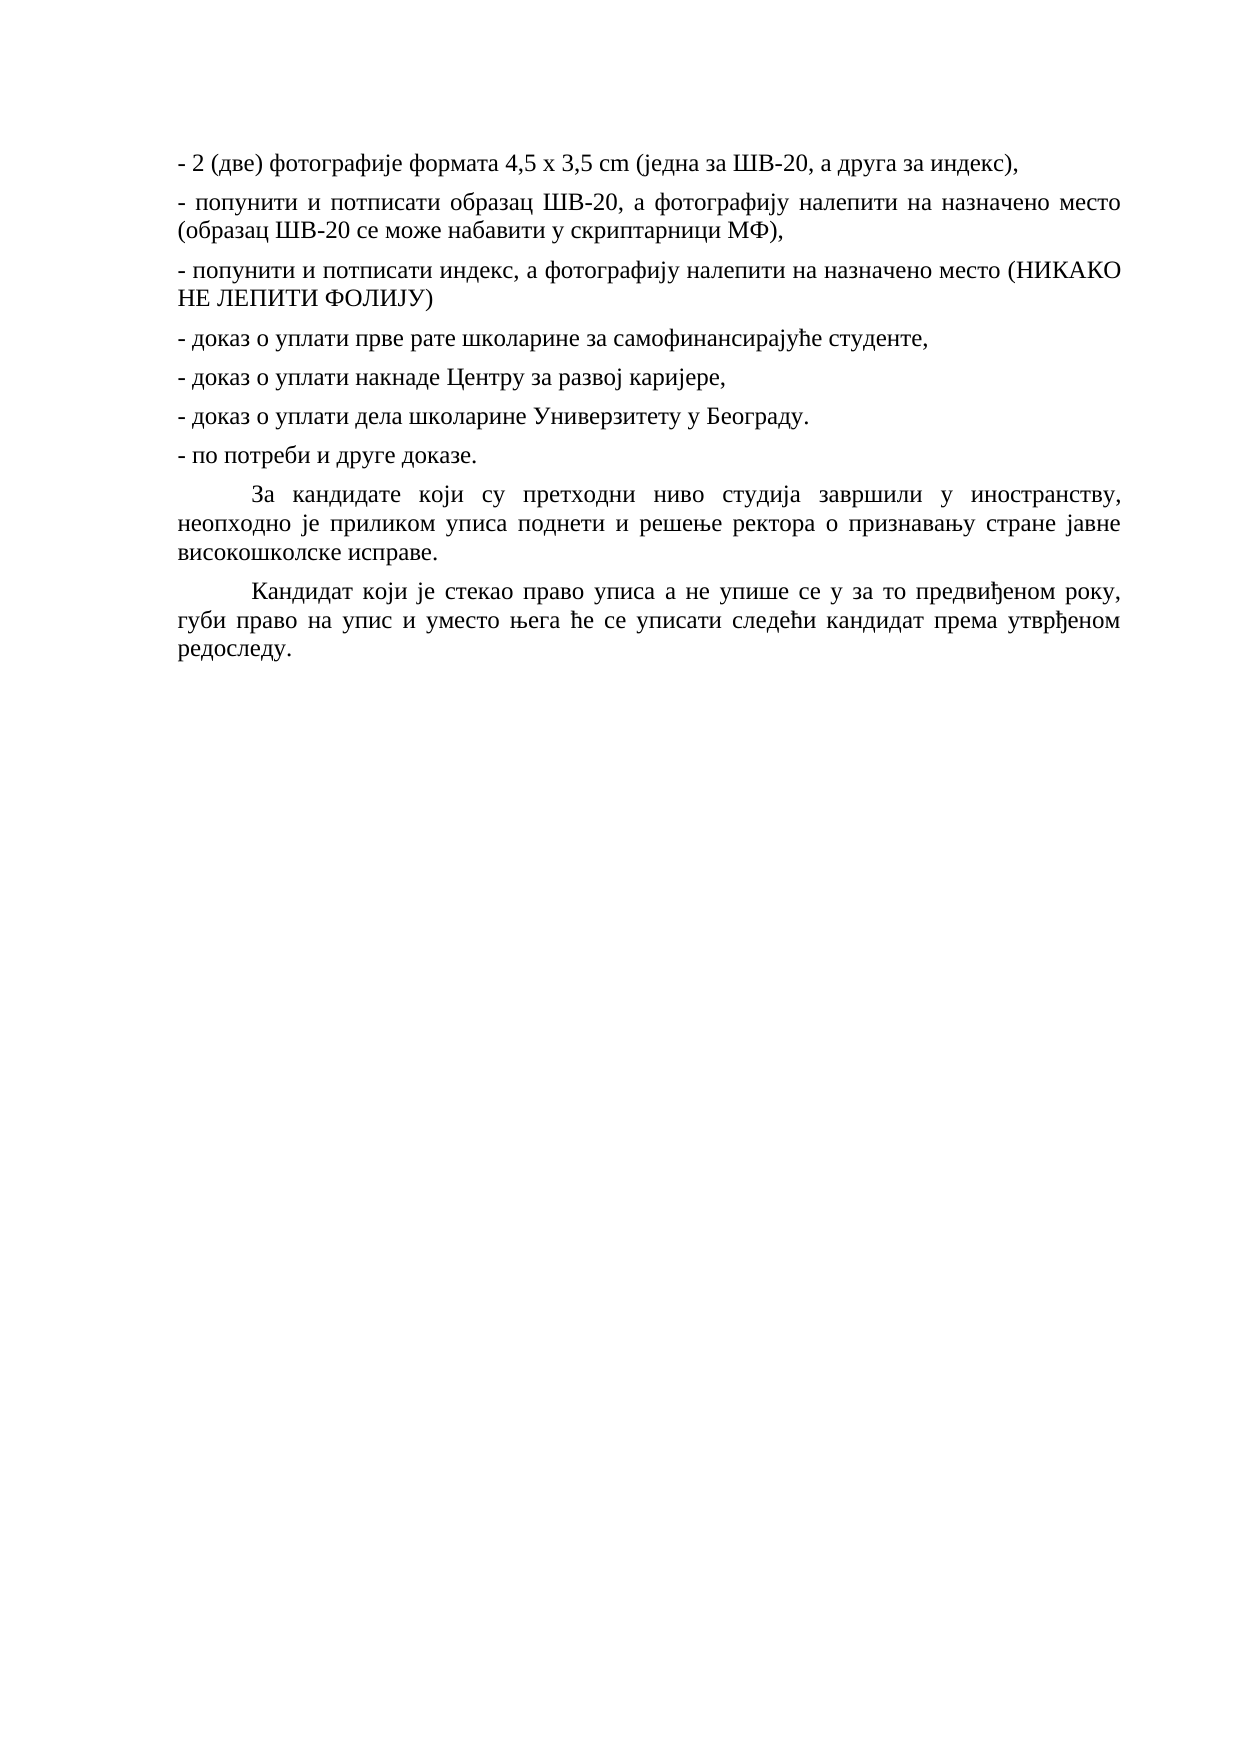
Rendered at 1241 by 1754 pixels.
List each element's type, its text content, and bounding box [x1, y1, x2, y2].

text - доказ о уплати прве рате школарине за самофинансирајуће студенте, [177, 323, 1122, 351]
text - доказ о уплати дела школарине Универзитету у Београду. [177, 401, 1122, 430]
text - попунити и потписати образац ШВ-20, а фотографију налепити на назначено место (образац ШВ-20 се може набавити у скриптарници МФ), [177, 187, 1122, 244]
text - 2 (две) фотографије формата 4,5 х 3,5 сm (једна за ШВ-20, а друга за индекс), [177, 148, 1122, 176]
text - по потреби и друге доказе. [177, 440, 1122, 469]
text - доказ о уплати накнаде Центру за развој каријере, [177, 362, 1122, 391]
text - попунити и потписати индекс, а фотографију налепити на назначено место (НИКАКО НЕ ЛЕПИТИ ФОЛИЈУ) [177, 255, 1122, 312]
text За кандидате који су претходни ниво студија завршили у иностранству, неопходно је приликом уписа поднети и решење ректора о признавању стране јавне високошколске исправе. [177, 479, 1122, 566]
text Кандидат који је стекао право уписа а не упише се у за то предвиђеном року, губи право на упис и уместо њега ће се уписати следећи кандидат према утврђеном редоследу. [177, 576, 1122, 662]
